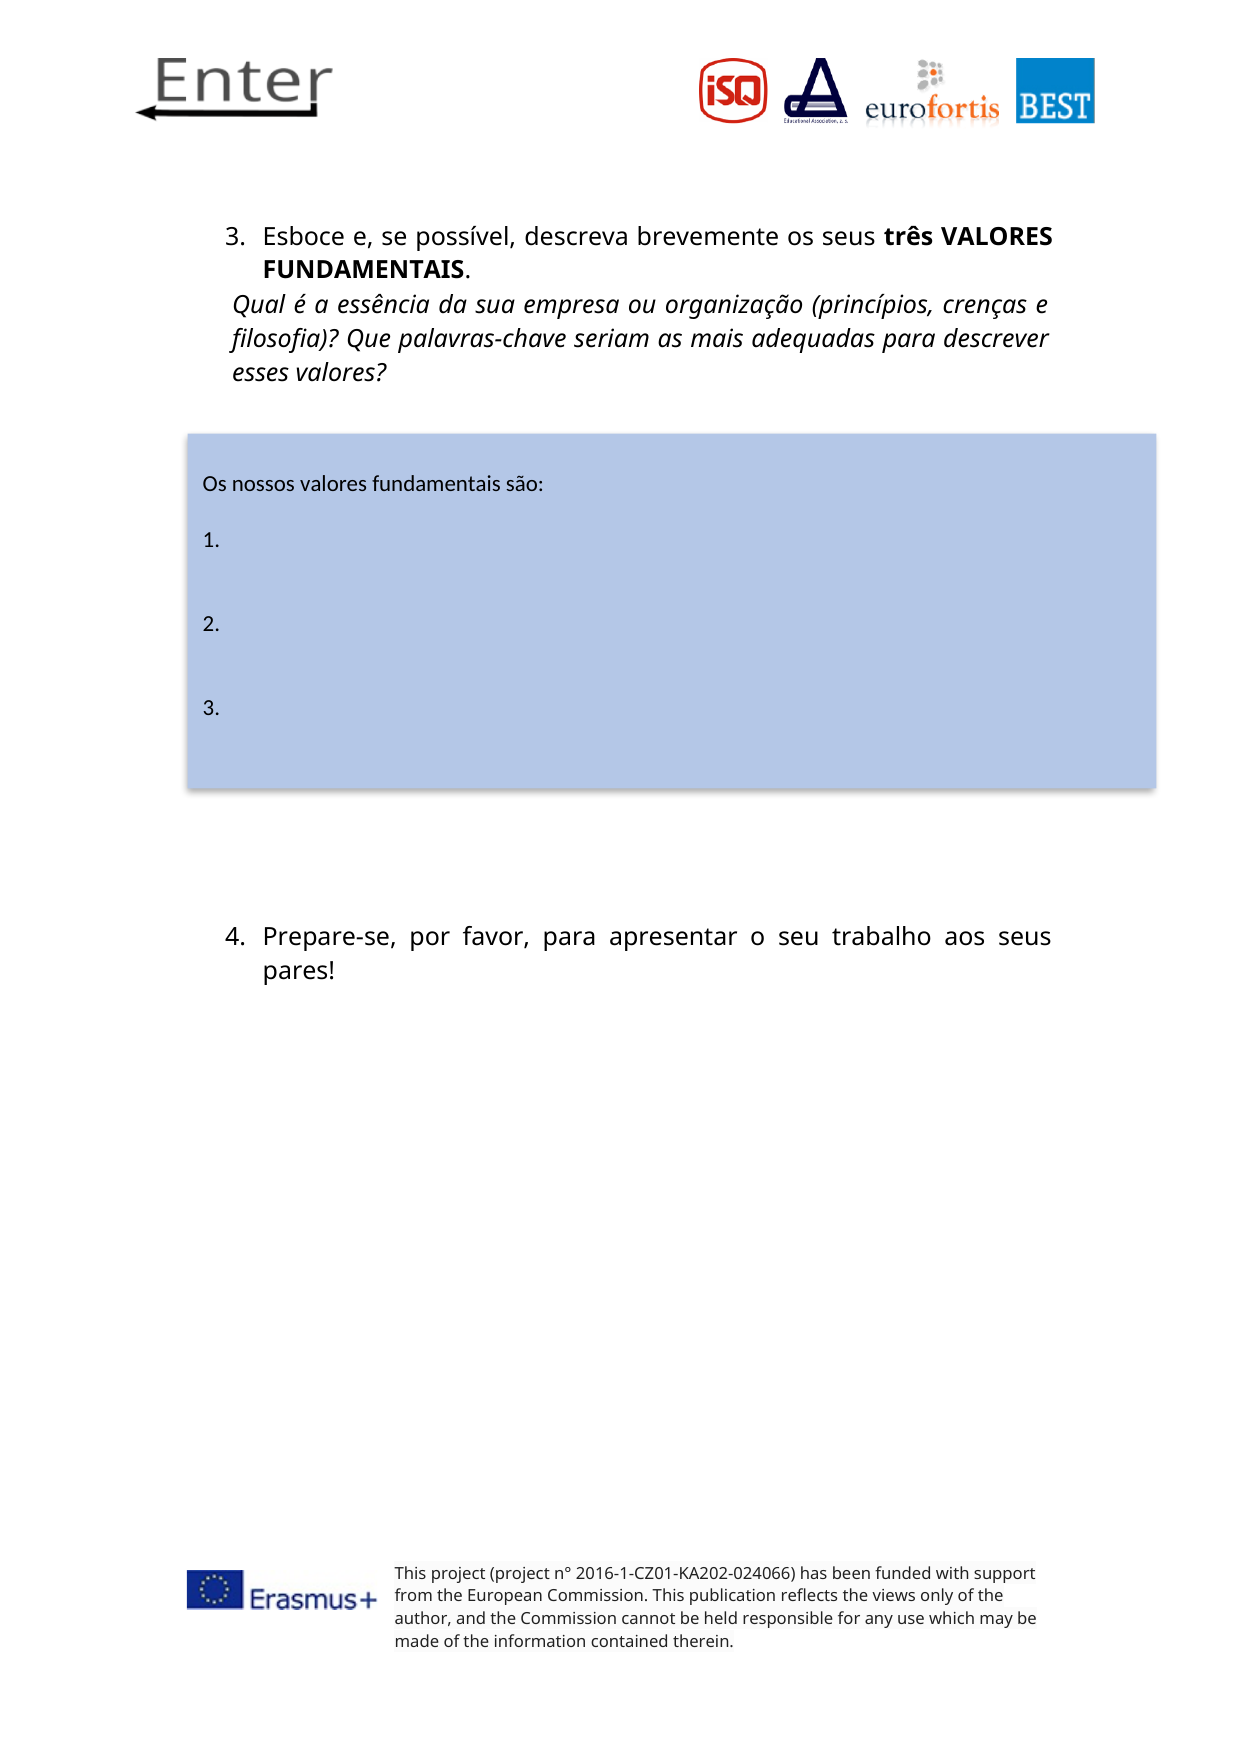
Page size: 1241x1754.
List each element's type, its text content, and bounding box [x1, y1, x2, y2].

picture [186, 1570, 378, 1610]
text Qual é a essência da sua empresa ou organização (princípios, crenças e filosofia)? Que palavras-chave seriam as mais adequadas para descrever esses valores? [232, 286, 1053, 388]
picture [134, 58, 333, 122]
picture [683, 40, 1111, 136]
list Prepare-se, por favor, para apresentar o seu trabalho aos seus pares! [225, 918, 1053, 987]
list Esboce e, se possível, descreva brevemente os seus três VALORES FUNDAMENTAIS. [225, 218, 1053, 286]
